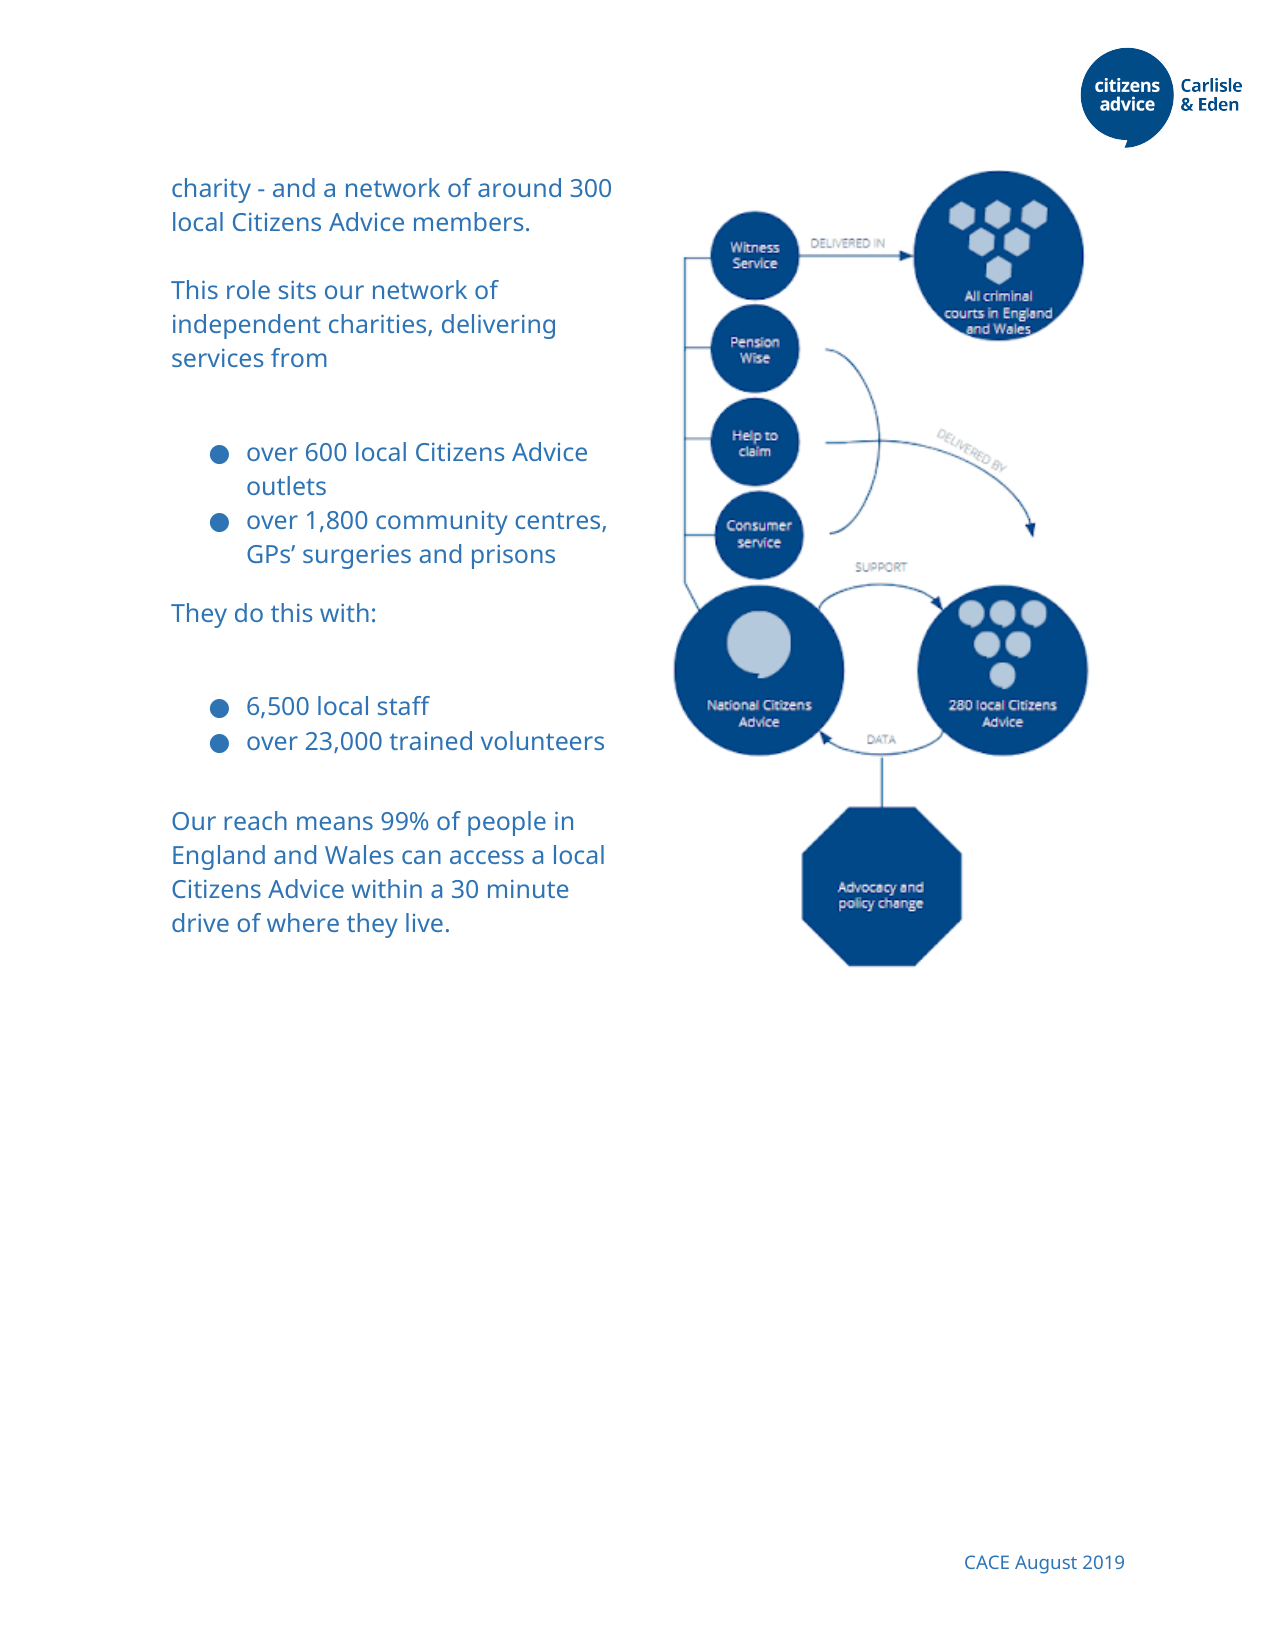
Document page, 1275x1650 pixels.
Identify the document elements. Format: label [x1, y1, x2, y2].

table_cell [150, 150, 1091, 1051]
picture [639, 170, 1091, 971]
picture [1075, 46, 1254, 150]
